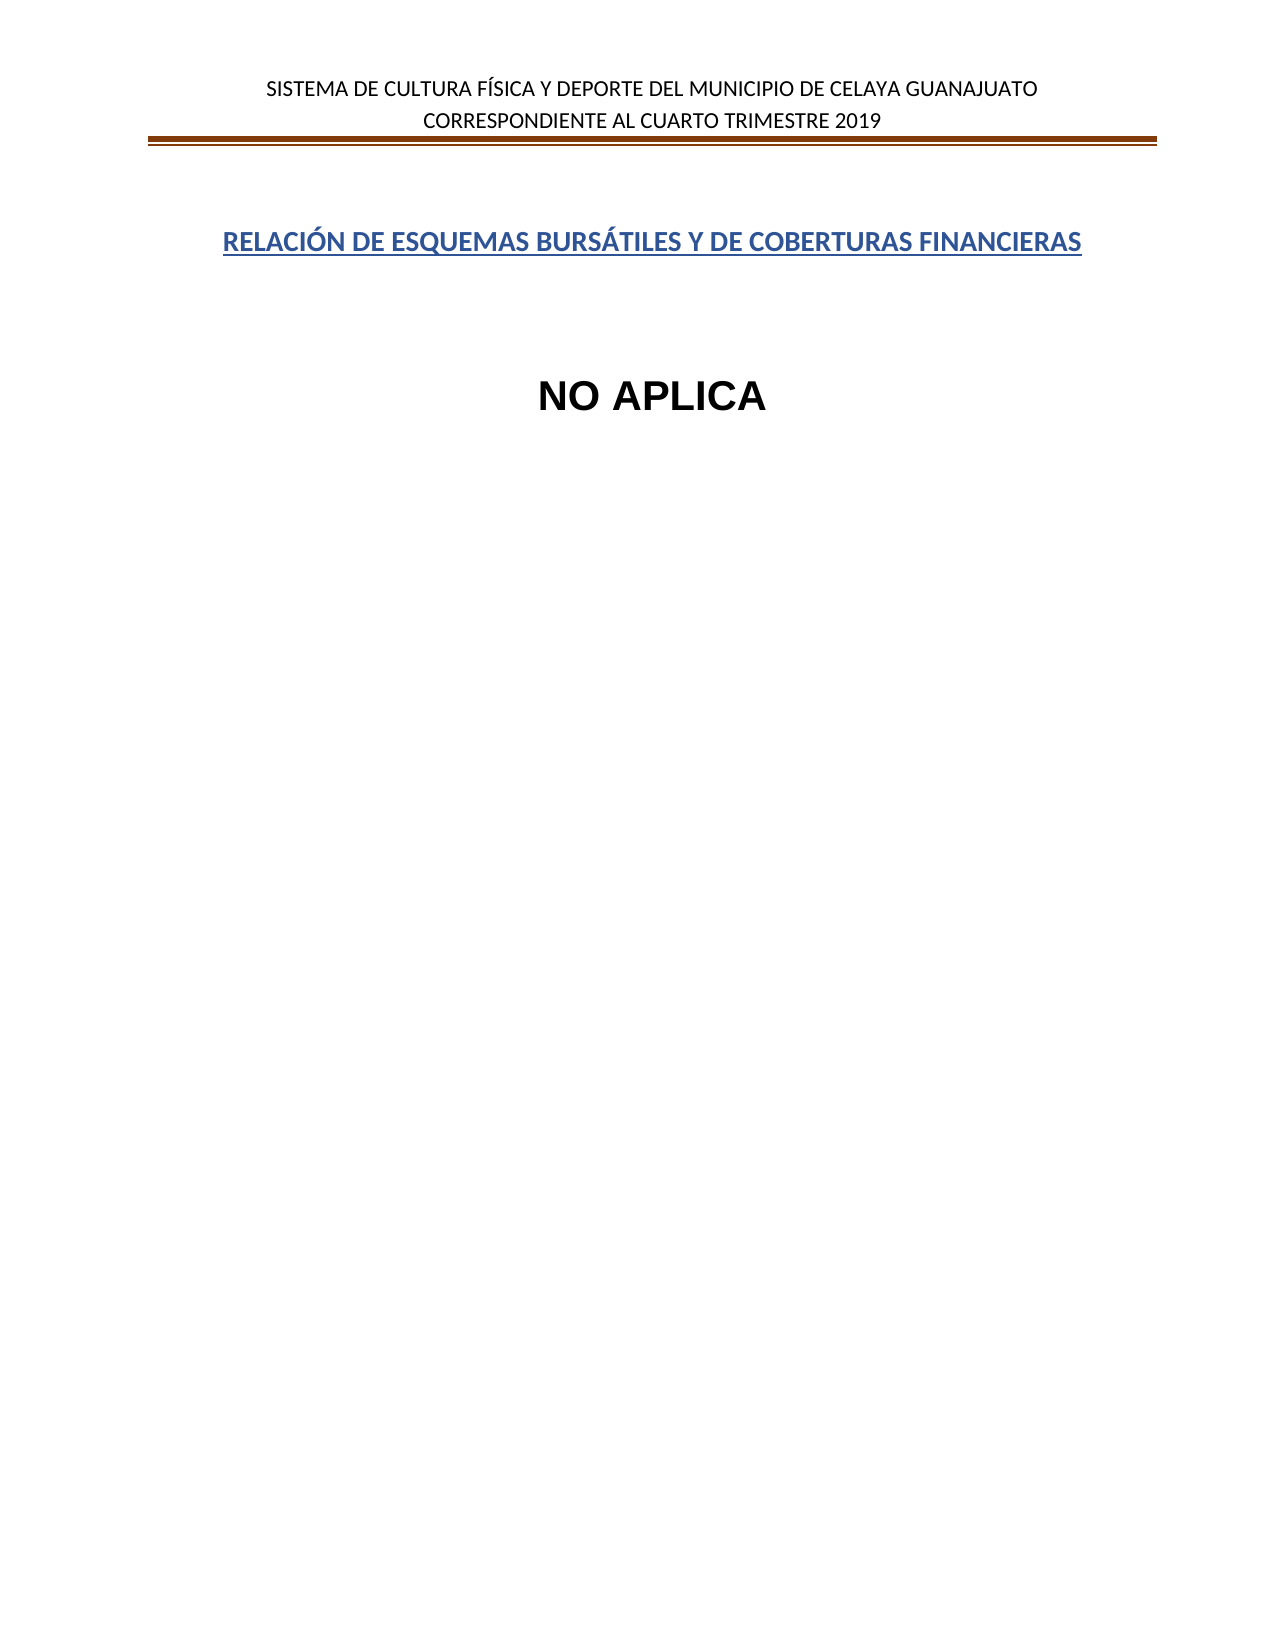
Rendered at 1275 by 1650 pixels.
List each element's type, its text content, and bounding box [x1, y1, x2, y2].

text RELACIÓN DE ESQUEMAS BURSÁTILES Y DE COBERTURAS FINANCIERAS [148, 223, 1157, 259]
text NO APLICA [148, 371, 1157, 419]
